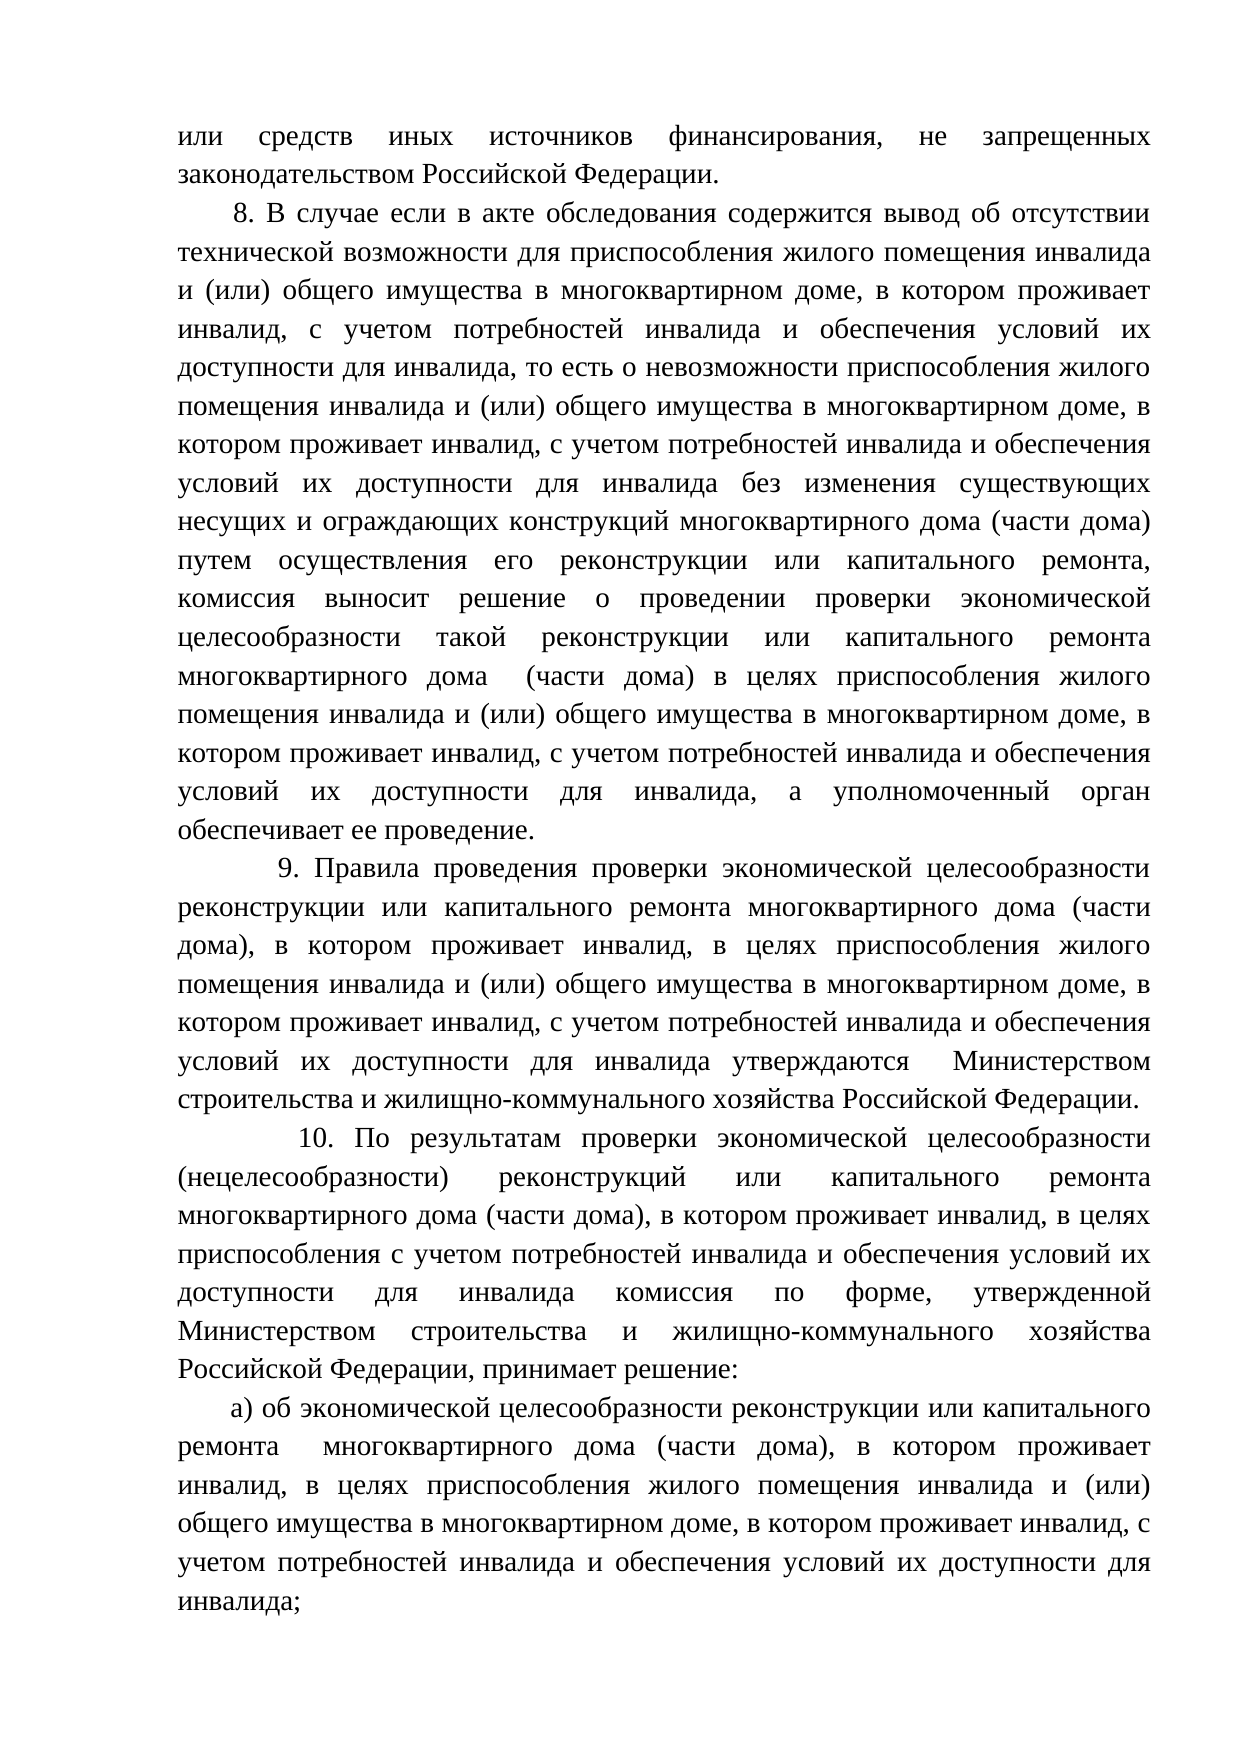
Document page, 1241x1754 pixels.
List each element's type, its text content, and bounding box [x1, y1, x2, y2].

text 10. По результатам проверки экономической целесообразности (нецелесообразности) реконструкций или капитального ремонта многоквартирного дома (части дома), в котором проживает инвалид, в целях приспособления с учетом потребностей инвалида и обеспечения условий их доступности для инвалида комиссия по форме, утвержденной Министерством строительства и жилищно-коммунального хозяйства Российской Федерации, принимает решение: [177, 1120, 1152, 1385]
text 8. В случае если в акте обследования содержится вывод об отсутствии технической возможности для приспособления жилого помещения инвалида и (или) общего имущества в многоквартирном доме, в котором проживает инвалид, с учетом потребностей инвалида и обеспечения условий их доступности для инвалида, то есть о невозможности приспособления жилого помещения инвалида и (или) общего имущества в многоквартирном доме, в котором проживает инвалид, с учетом потребностей инвалида и обеспечения условий их доступности для инвалида без изменения существующих несущих и ограждающих конструкций многоквартирного дома (части дома) путем осуществления его реконструкции или капитального ремонта, комиссия выносит решение о проведении проверки экономической целесообразности такой реконструкции или капитального ремонта многоквартирного дома (части дома) в целях приспособления жилого помещения инвалида и (или) общего имущества в многоквартирном доме, в котором проживает инвалид, с учетом потребностей инвалида и обеспечения условий их доступности для инвалида, а уполномоченный орган обеспечивает ее проведение. [177, 195, 1152, 845]
text а) об экономической целесообразности реконструкции или капитального ремонта многоквартирного дома (части дома), в котором проживает инвалид, в целях приспособления жилого помещения инвалида и (или) общего имущества в многоквартирном доме, в котором проживает инвалид, с учетом потребностей инвалида и обеспечения условий их доступности для инвалида; [177, 1390, 1152, 1616]
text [177, 118, 1152, 190]
text 9. Правила проведения проверки экономической целесообразности реконструкции или капитального ремонта многоквартирного дома (части дома), в котором проживает инвалид, в целях приспособления жилого помещения инвалида и (или) общего имущества в многоквартирном доме, в котором проживает инвалид, с учетом потребностей инвалида и обеспечения условий их доступности для инвалида утверждаются Министерством строительства и жилищно-коммунального хозяйства Российской Федерации. [177, 850, 1152, 1115]
